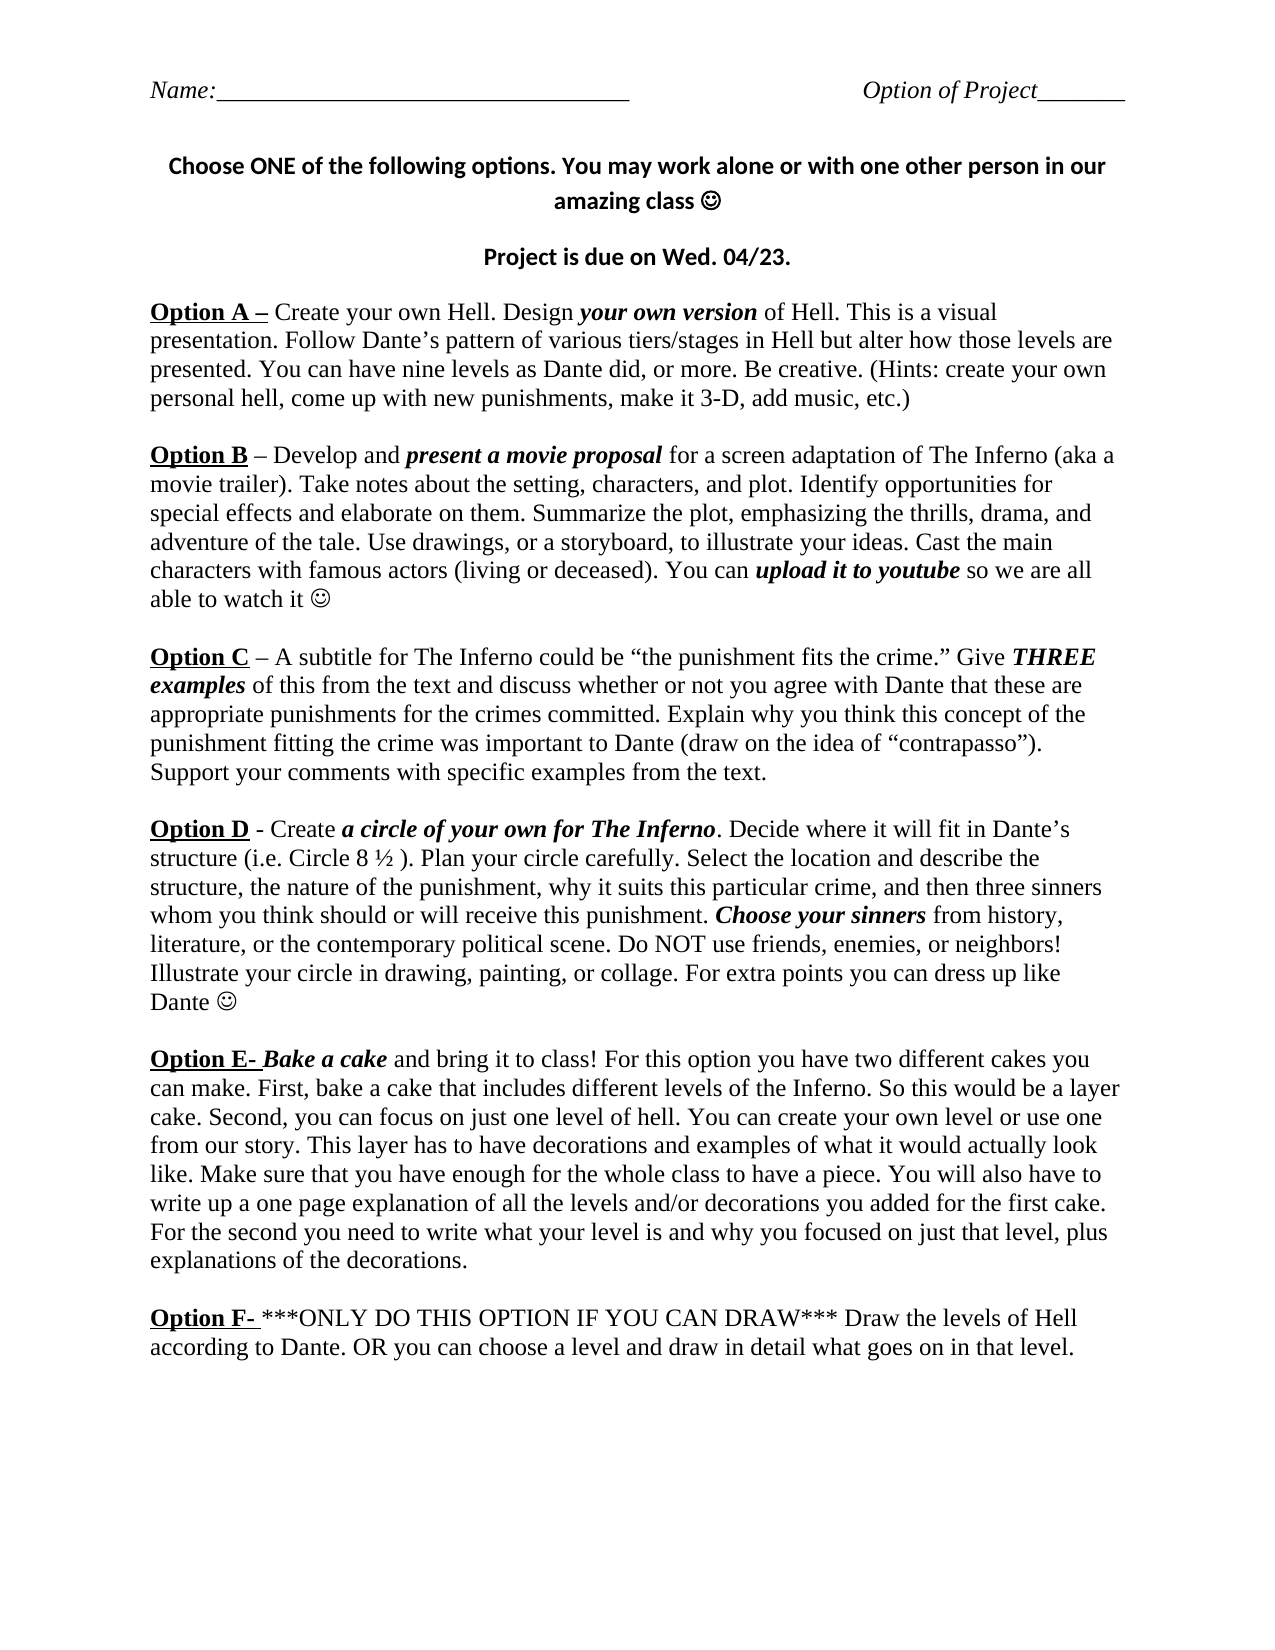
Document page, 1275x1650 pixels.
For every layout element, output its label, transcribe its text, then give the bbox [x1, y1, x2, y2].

text Project is due on Wed. 04/23. [150, 241, 1125, 271]
text Option D - Create a circle of your own for The Inferno. Decide where it will fit in Dante’s structure (i.e. Circle 8 ½ ). Plan your circle carefully. Select the location and describe the structure, the nature of the punishment, why it suits this particular crime, and then three sinners whom you think should or will receive this punishment. Choose your sinners from history, literature, or the contemporary political scene. Do NOT use friends, enemies, or neighbors! Illustrate your circle in drawing, painting, or collage. For extra points you can dress up like Dante [150, 814, 1125, 1015]
text Option C – A subtitle for The Inferno could be “the punishment fits the crime.” Give THREE examples of this from the text and discuss whether or not you agree with Dante that these are appropriate punishments for the crimes committed. Explain why you think this concept of the punishment fitting the crime was important to Dante (draw on the idea of “contrapasso”). Support your comments with specific examples from the text. [150, 642, 1125, 785]
text Option A – Create your own Hell. Design your own version of Hell. This is a visual presentation. Follow Dante’s pattern of various tiers/stages in Hell but alter how those levels are presented. You can have nine levels as Dante did, or more. Be creative. (Hints: create your own personal hell, come up with new punishments, make it 3-D, add music, etc.) [150, 297, 1125, 412]
text Option E- Bake a cake and bring it to class! For this option you have two different cakes you can make. First, bake a cake that includes different levels of the Inferno. So this would be a layer cake. Second, you can focus on just one level of hell. You can create your own level or use one from our story. This layer has to have decorations and examples of what it would actually look like. Make sure that you have enough for the whole class to have a piece. You will also have to write up a one page explanation of all the levels and/or decorations you added for the first cake. For the second you need to write what your level is and why you focused on just that level, plus explanations of the decorations. [150, 1044, 1125, 1274]
text Choose ONE of the following options. You may work alone or with one other person in our amazing class [150, 150, 1125, 216]
text Option B – Develop and present a movie proposal for a screen adaptation of The Inferno (aka a movie trailer). Take notes about the setting, characters, and plot. Identify opportunities for special effects and elaborate on them. Summarize the plot, emphasizing the thrills, drama, and adventure of the tale. Use drawings, or a storyboard, to illustrate your ideas. Cast the main characters with famous actors (living or deceased). You can upload it to youtube so we are all able to watch it [150, 440, 1125, 613]
text Option F- ***ONLY DO THIS OPTION IF YOU CAN DRAW*** Draw the levels of Hell according to Dante. OR you can choose a level and draw in detail what goes on in that level. [150, 1303, 1125, 1360]
